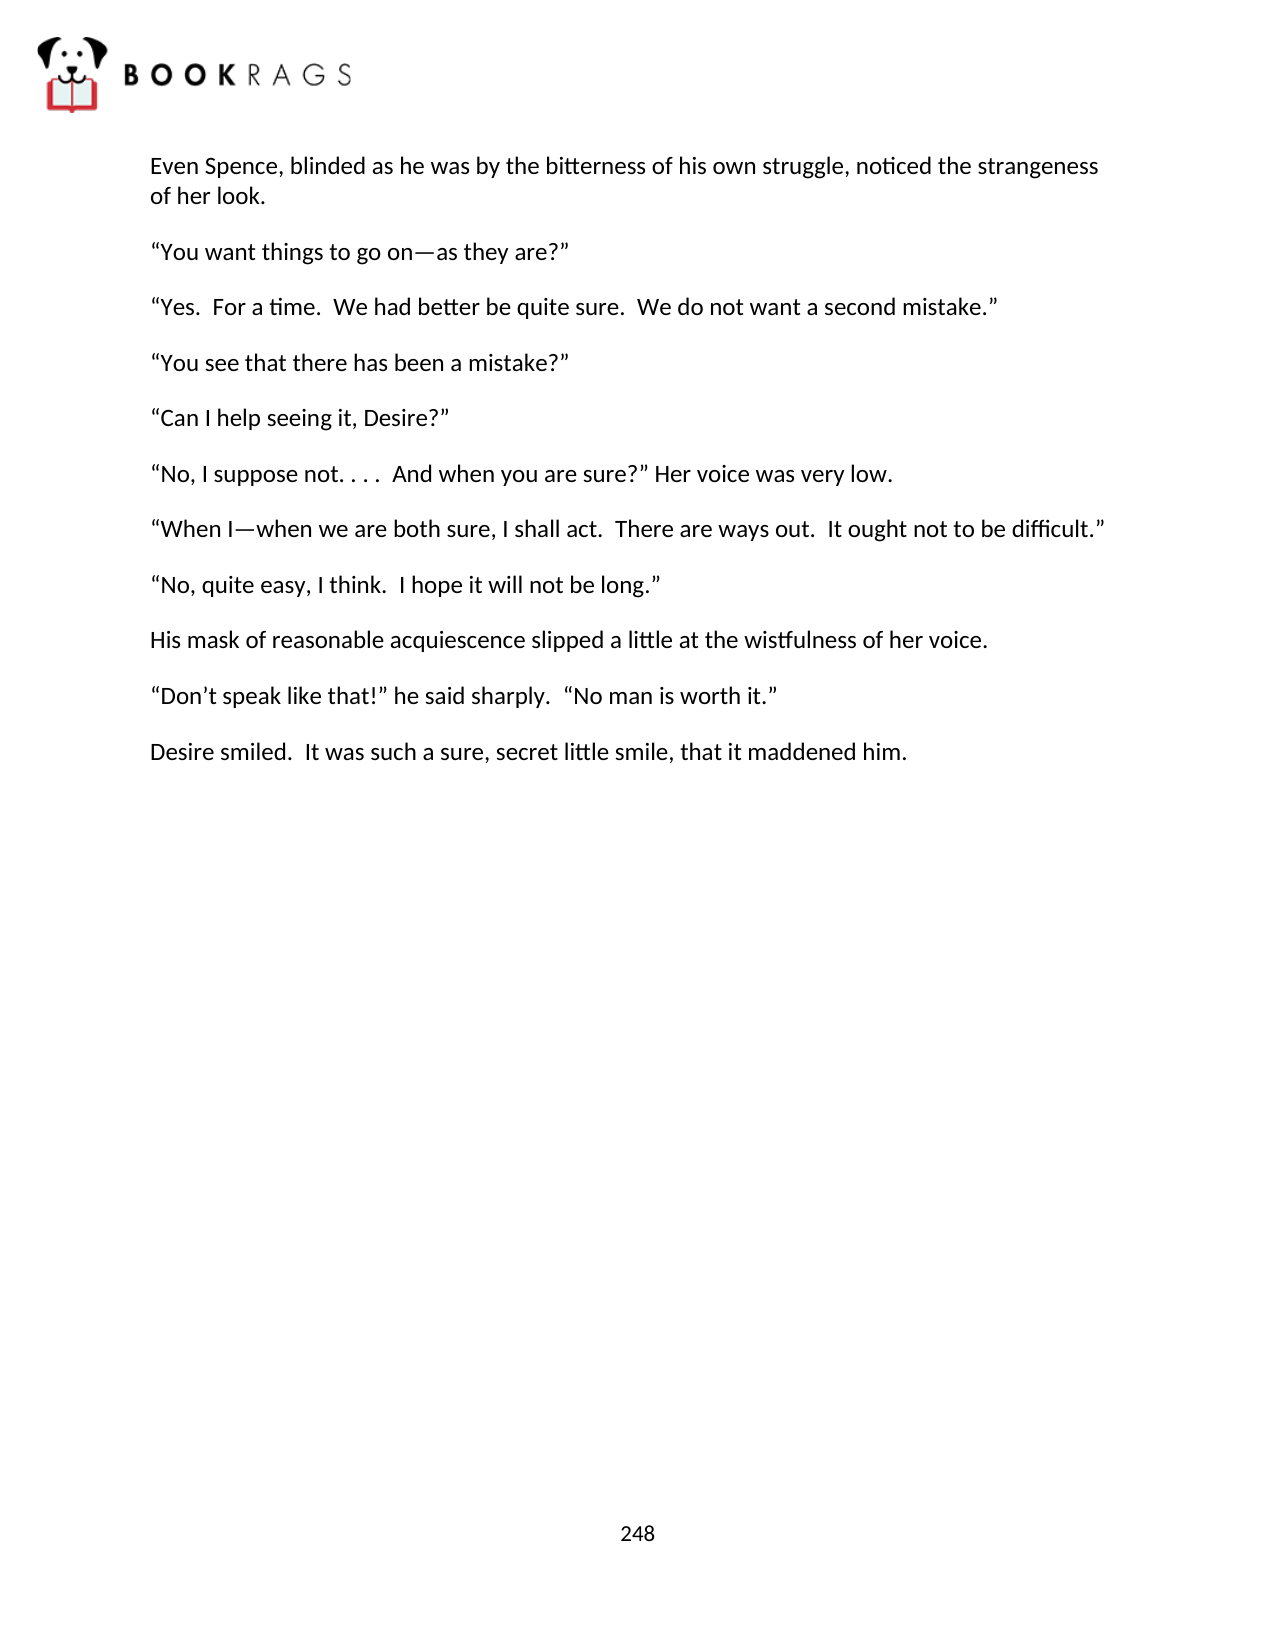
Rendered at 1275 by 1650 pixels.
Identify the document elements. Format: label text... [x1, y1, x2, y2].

picture [37, 37, 351, 113]
text “No, quite easy, I think. I hope it will not be long.” [150, 569, 1125, 600]
text Desire smiled. It was such a sure, secret little smile, that it maddened him. [150, 736, 1125, 766]
text “Can I help seeing it, Desire?” [150, 403, 1125, 433]
text His mask of reasonable acquiescence slipped a little at the wistfulness of her voice. [150, 625, 1125, 655]
text “When I—­when we are both sure, I shall act. There are ways out. It ought not to be difficult.” [150, 514, 1125, 544]
text “No, I suppose not. . . . And when you are sure?” Her voice was very low. [150, 458, 1125, 489]
text “Yes. For a time. We had better be quite sure. We do not want a second mistake.” [150, 292, 1125, 322]
text “You see that there has been a mistake?” [150, 347, 1125, 378]
text “Don’t speak like that!” he said sharply. “No man is worth it.” [150, 680, 1125, 711]
text Even Spence, blinded as he was by the bitterness of his own struggle, noticed the strangeness of her look. [150, 150, 1125, 211]
text “You want things to go on—­as they are?” [150, 236, 1125, 267]
